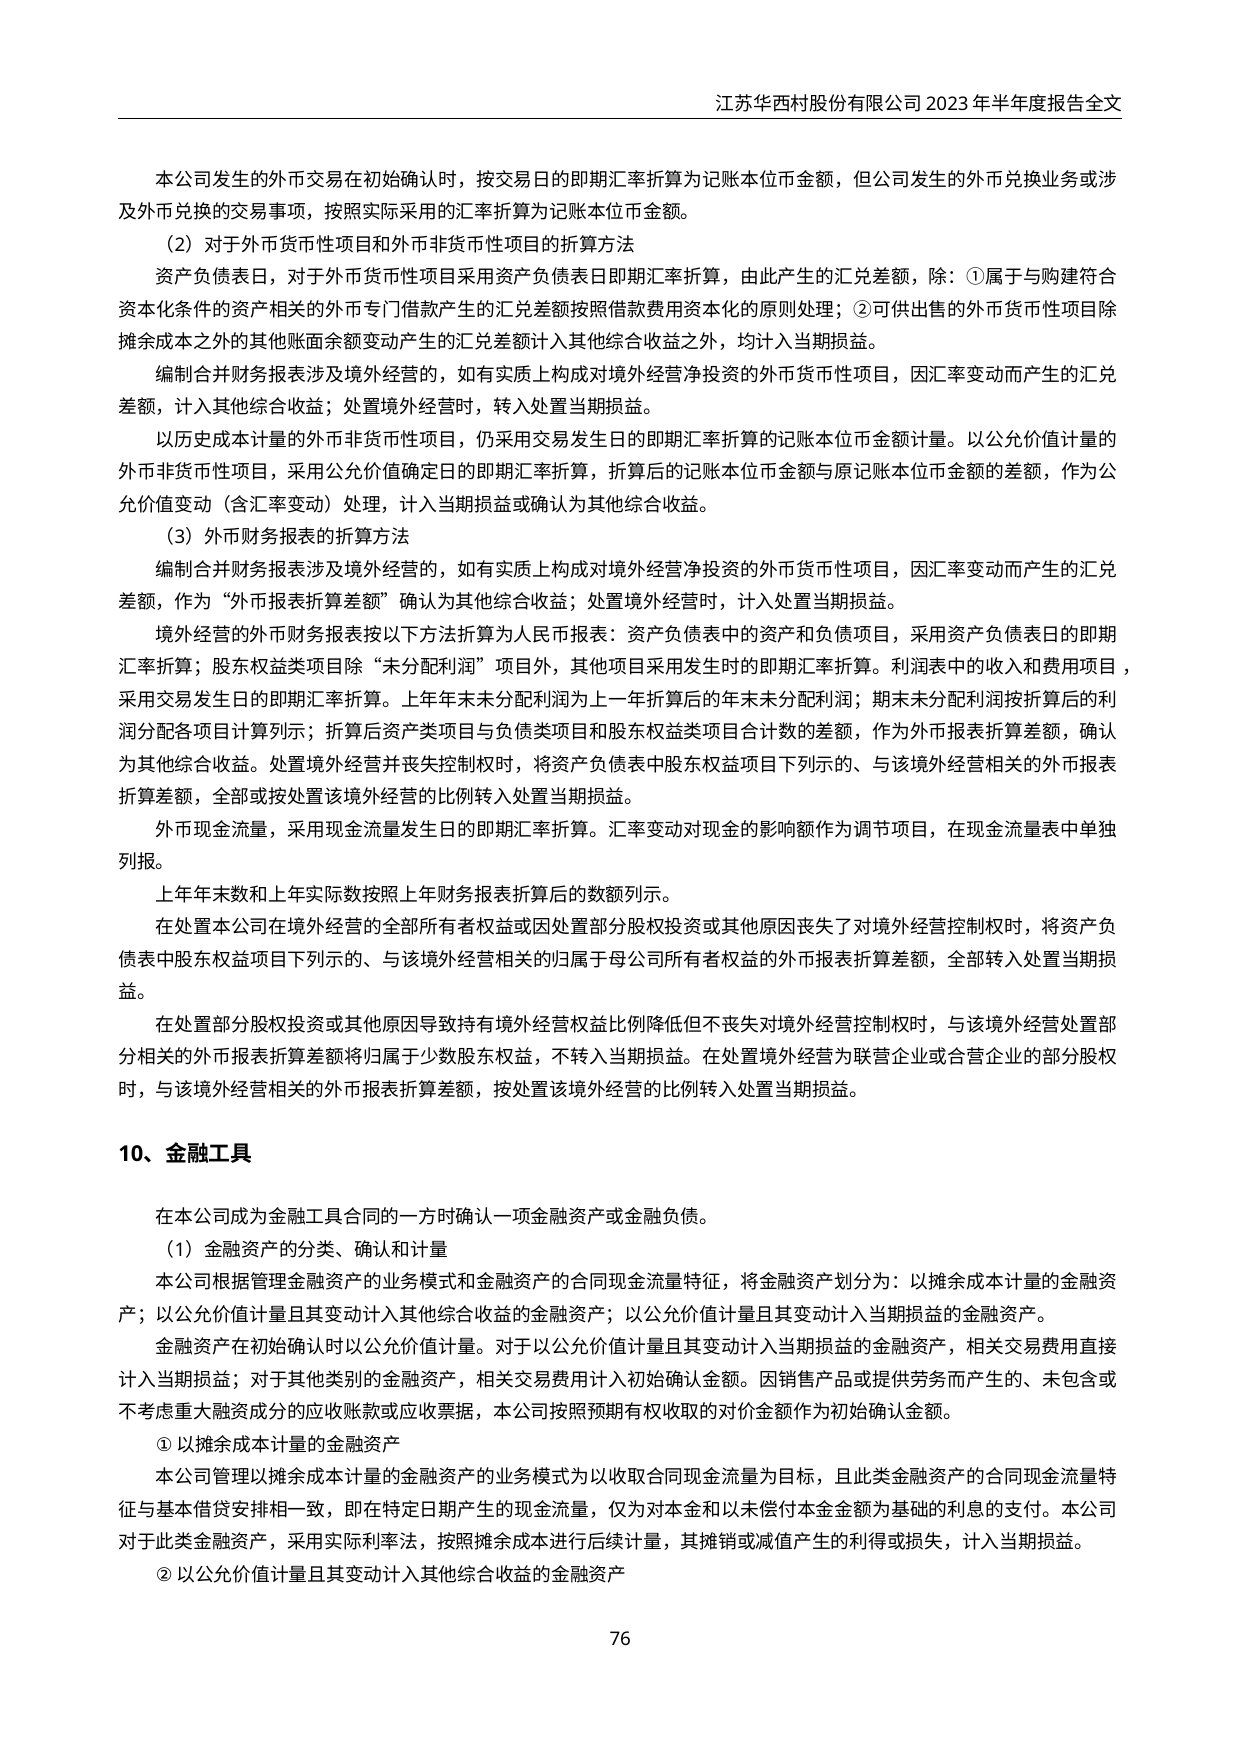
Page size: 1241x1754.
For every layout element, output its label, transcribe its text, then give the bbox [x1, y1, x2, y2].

subtitle 10、金融工具 [118, 1136, 1122, 1168]
text 资产负债表日，对于外币货币性项目采用资产负债表日即期汇率折算，由此产生的汇兑差额，除：①属于与购建符合资本化条件的资产相关的外币专门借款产生的汇兑差额按照借款费用资本化的原则处理；②可供出售的外币货币性项目除摊余成本之外的其他账面余额变动产生的汇兑差额计入其他综合收益之外，均计入当期损益。 [118, 259, 1122, 357]
text （1）金融资产的分类、确认和计量 [118, 1232, 1122, 1264]
text 编制合并财务报表涉及境外经营的，如有实质上构成对境外经营净投资的外币货币性项目，因汇率变动而产生的汇兑差额，作为“外币报表折算差额”确认为其他综合收益；处置境外经营时，计入处置当期损益。 [118, 552, 1122, 617]
text （3）外币财务报表的折算方法 [118, 519, 1122, 552]
text 编制合并财务报表涉及境外经营的，如有实质上构成对境外经营净投资的外币货币性项目，因汇率变动而产生的汇兑差额，计入其他综合收益；处置境外经营时，转入处置当期损益。 [118, 357, 1122, 422]
text 本公司发生的外币交易在初始确认时，按交易日的即期汇率折算为记账本位币金额，但公司发生的外币兑换业务或涉及外币兑换的交易事项，按照实际采用的汇率折算为记账本位币金额。 [118, 162, 1122, 227]
text 以历史成本计量的外币非货币性项目，仍采用交易发生日的即期汇率折算的记账本位币金额计量。以公允价值计量的外币非货币性项目，采用公允价值确定日的即期汇率折算，折算后的记账本位币金额与原记账本位币金额的差额，作为公允价值变动（含汇率变动）处理，计入当期损益或确认为其他综合收益。 [118, 422, 1122, 519]
text 境外经营的外币财务报表按以下方法折算为人民币报表：资产负债表中的资产和负债项目，采用资产负债表日的即期汇率折算；股东权益类项目除“未分配利润”项目外，其他项目采用发生时的即期汇率折算。利润表中的收入和费用项目，采用交易发生日的即期汇率折算。上年年末未分配利润为上一年折算后的年末未分配利润；期末未分配利润按折算后的利润分配各项目计算列示；折算后资产类项目与负债类项目和股东权益类项目合计数的差额，作为外币报表折算差额，确认为其他综合收益。处置境外经营并丧失控制权时，将资产负债表中股东权益项目下列示的、与该境外经营相关的外币报表折算差额，全部或按处置该境外经营的比例转入处置当期损益。 [118, 617, 1122, 812]
text 在处置本公司在境外经营的全部所有者权益或因处置部分股权投资或其他原因丧失了对境外经营控制权时，将资产负债表中股东权益项目下列示的、与该境外经营相关的归属于母公司所有者权益的外币报表折算差额，全部转入处置当期损益。 [118, 909, 1122, 1007]
text 上年年末数和上年实际数按照上年财务报表折算后的数额列示。 [118, 877, 1122, 909]
text ①以摊余成本计量的金融资产 [118, 1427, 1122, 1459]
text 本公司管理以摊余成本计量的金融资产的业务模式为以收取合同现金流量为目标，且此类金融资产的合同现金流量特征与基本借贷安排相一致，即在特定日期产生的现金流量，仅为对本金和以未偿付本金金额为基础的利息的支付。本公司对于此类金融资产，采用实际利率法，按照摊余成本进行后续计量，其摊销或减值产生的利得或损失，计入当期损益。 [118, 1459, 1122, 1557]
text ②以公允价值计量且其变动计入其他综合收益的金融资产 [118, 1557, 1122, 1589]
text 在处置部分股权投资或其他原因导致持有境外经营权益比例降低但不丧失对境外经营控制权时，与该境外经营处置部分相关的外币报表折算差额将归属于少数股东权益，不转入当期损益。在处置境外经营为联营企业或合营企业的部分股权时，与该境外经营相关的外币报表折算差额，按处置该境外经营的比例转入处置当期损益。 [118, 1007, 1122, 1104]
text 本公司根据管理金融资产的业务模式和金融资产的合同现金流量特征，将金融资产划分为：以摊余成本计量的金融资产；以公允价值计量且其变动计入其他综合收益的金融资产；以公允价值计量且其变动计入当期损益的金融资产。 [118, 1264, 1122, 1329]
text 金融资产在初始确认时以公允价值计量。对于以公允价值计量且其变动计入当期损益的金融资产，相关交易费用直接计入当期损益；对于其他类别的金融资产，相关交易费用计入初始确认金额。因销售产品或提供劳务而产生的、未包含或不考虑重大融资成分的应收账款或应收票据，本公司按照预期有权收取的对价金额作为初始确认金额。 [118, 1329, 1122, 1427]
text 在本公司成为金融工具合同的一方时确认一项金融资产或金融负债。 [118, 1199, 1122, 1232]
text （2）对于外币货币性项目和外币非货币性项目的折算方法 [118, 227, 1122, 259]
text 外币现金流量，采用现金流量发生日的即期汇率折算。汇率变动对现金的影响额作为调节项目，在现金流量表中单独列报。 [118, 812, 1122, 877]
